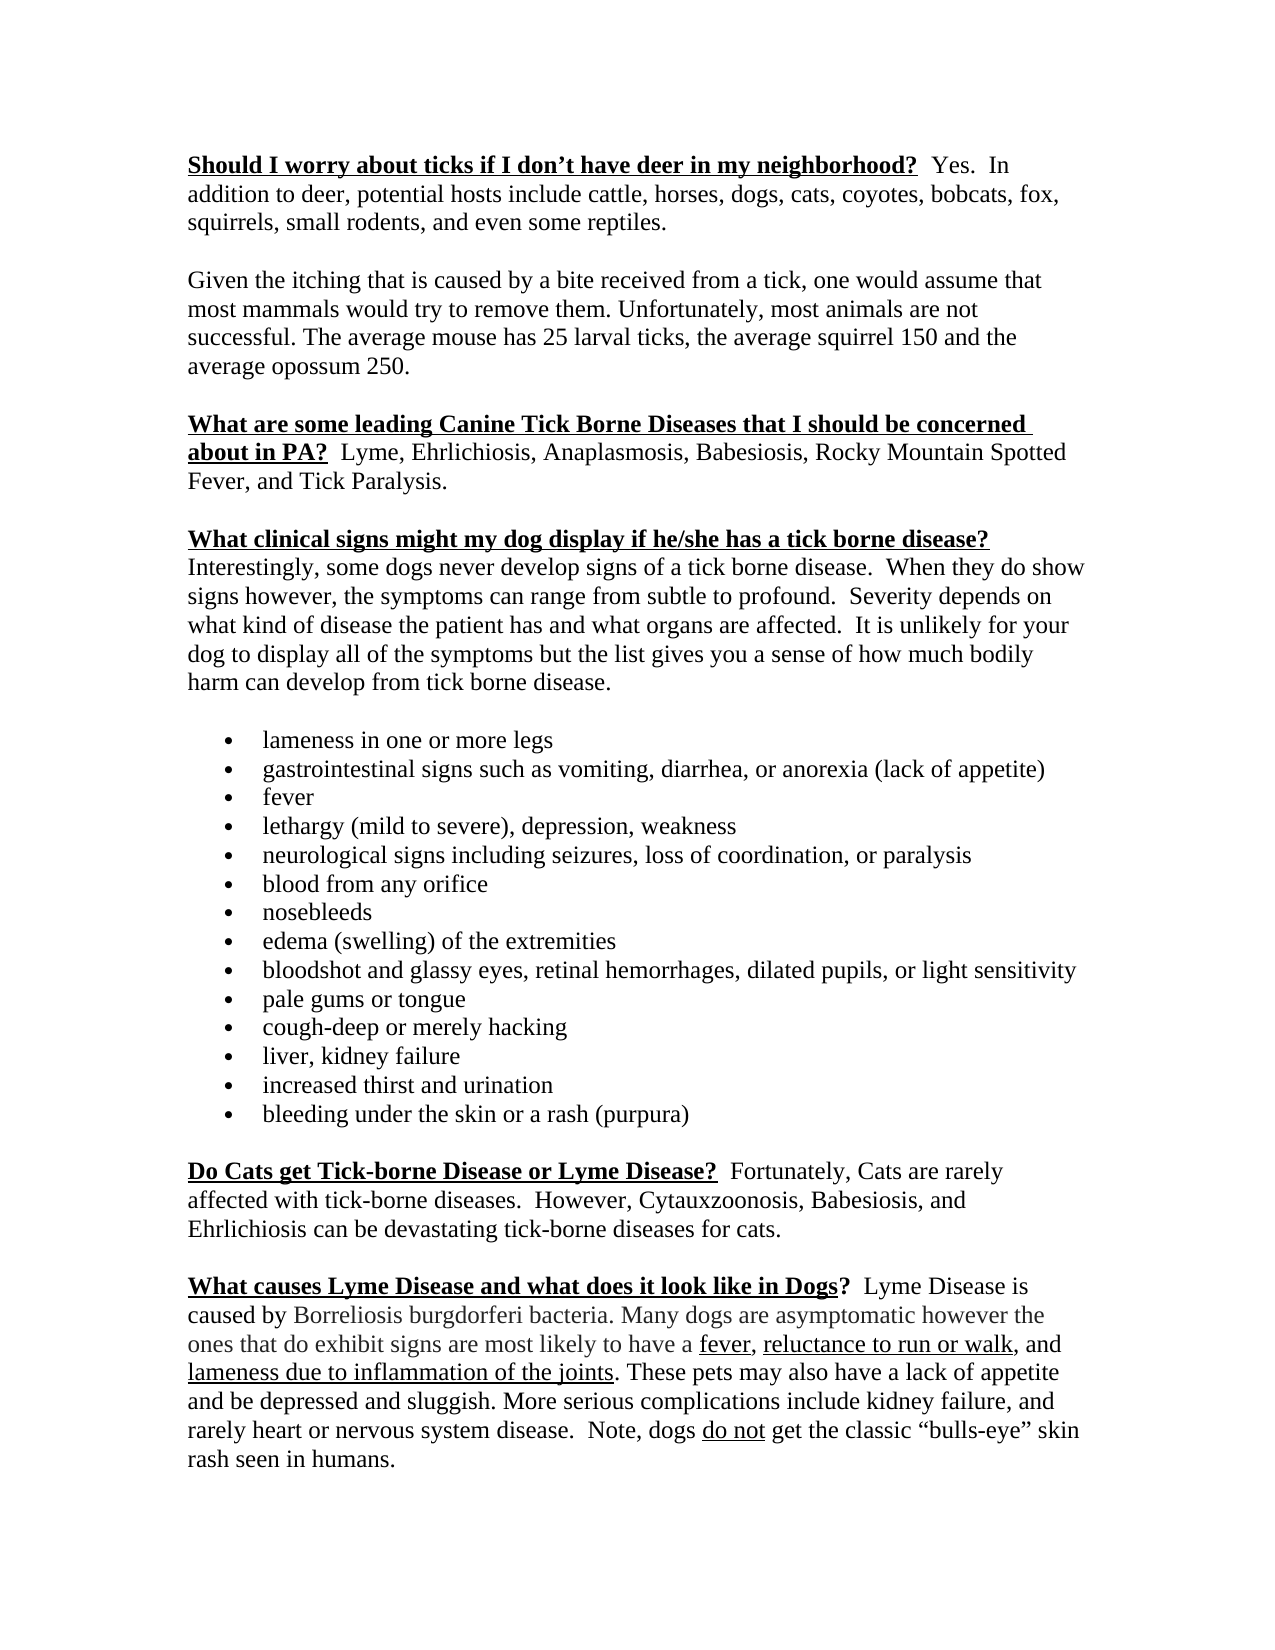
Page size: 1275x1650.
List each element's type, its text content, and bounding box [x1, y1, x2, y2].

list bloodshot and glassy eyes, retinal hemorrhages, dilated pupils, or light sensitivity [225, 955, 1087, 984]
text Should I worry about ticks if I don’t have deer in my neighborhood? Yes. In addition to deer, potential hosts include cattle, horses, dogs, cats, coyotes, bobcats, fox, squirrels, small rodents, and even some reptiles. [187, 150, 1087, 236]
text Given the itching that is caused by a bite received from a tick, one would assume that most mammals would try to remove them. Unfortunately, most animals are not successful. The average mouse has 25 larval ticks, the average squirrel 150 and the average opossum 250. [187, 265, 1087, 380]
text Do Cats get Tick-borne Disease or Lyme Disease? Fortunately, Cats are rarely affected with tick-borne diseases. However, Cytauxzoonosis, Babesiosis, and Ehrlichiosis can be devastating tick-borne diseases for cats. [187, 1156, 1087, 1242]
text What are some leading Canine Tick Borne Diseases that I should be concerned about in PA? Lyme, Ehrlichiosis, Anaplasmosis, Babesiosis, Rocky Mountain Spotted Fever, and Tick Paralysis. [187, 409, 1087, 495]
list lameness in one or more legs [225, 725, 1087, 754]
list lethargy (mild to severe), depression, weakness [225, 811, 1087, 840]
list neurological signs including seizures, loss of coordination, or paralysis [225, 840, 1087, 869]
list edema (swelling) of the extremities [225, 926, 1087, 955]
text What causes Lyme Disease and what does it look like in Dogs? Lyme Disease is caused by Borreliosis burgdorferi bacteria. Many dogs are asymptomatic however the ones that do exhibit signs are most likely to have a fever, reluctance to run or walk, and lameness due to inflammation of the joints. These pets may also have a lack of appetite and be depressed and sluggish. More serious complications include kidney failure, and rarely heart or nervous system disease. Note, dogs do not get the classic “bulls-eye” skin rash seen in humans. [187, 1271, 1087, 1472]
list pale gums or tongue [225, 984, 1087, 1012]
list cough-deep or merely hacking [225, 1012, 1087, 1041]
list increased thirst and urination [225, 1070, 1087, 1099]
list liver, kidney failure [225, 1041, 1087, 1070]
list fever [225, 782, 1087, 811]
list bleeding under the skin or a rash (purpura) [225, 1099, 1087, 1127]
list blood from any orifice [225, 869, 1087, 897]
list nosebleeds [225, 897, 1087, 926]
list gastrointestinal signs such as vomiting, diarrhea, or anorexia (lack of appetite) [225, 754, 1087, 782]
text What clinical signs might my dog display if he/she has a tick borne disease? Interestingly, some dogs never develop signs of a tick borne disease. When they do show signs however, the symptoms can range from subtle to profound. Severity depends on what kind of disease the patient has and what organs are affected. It is unlikely for your dog to display all of the symptoms but the list gives you a sense of how much bodily harm can develop from tick borne disease. [187, 524, 1087, 696]
